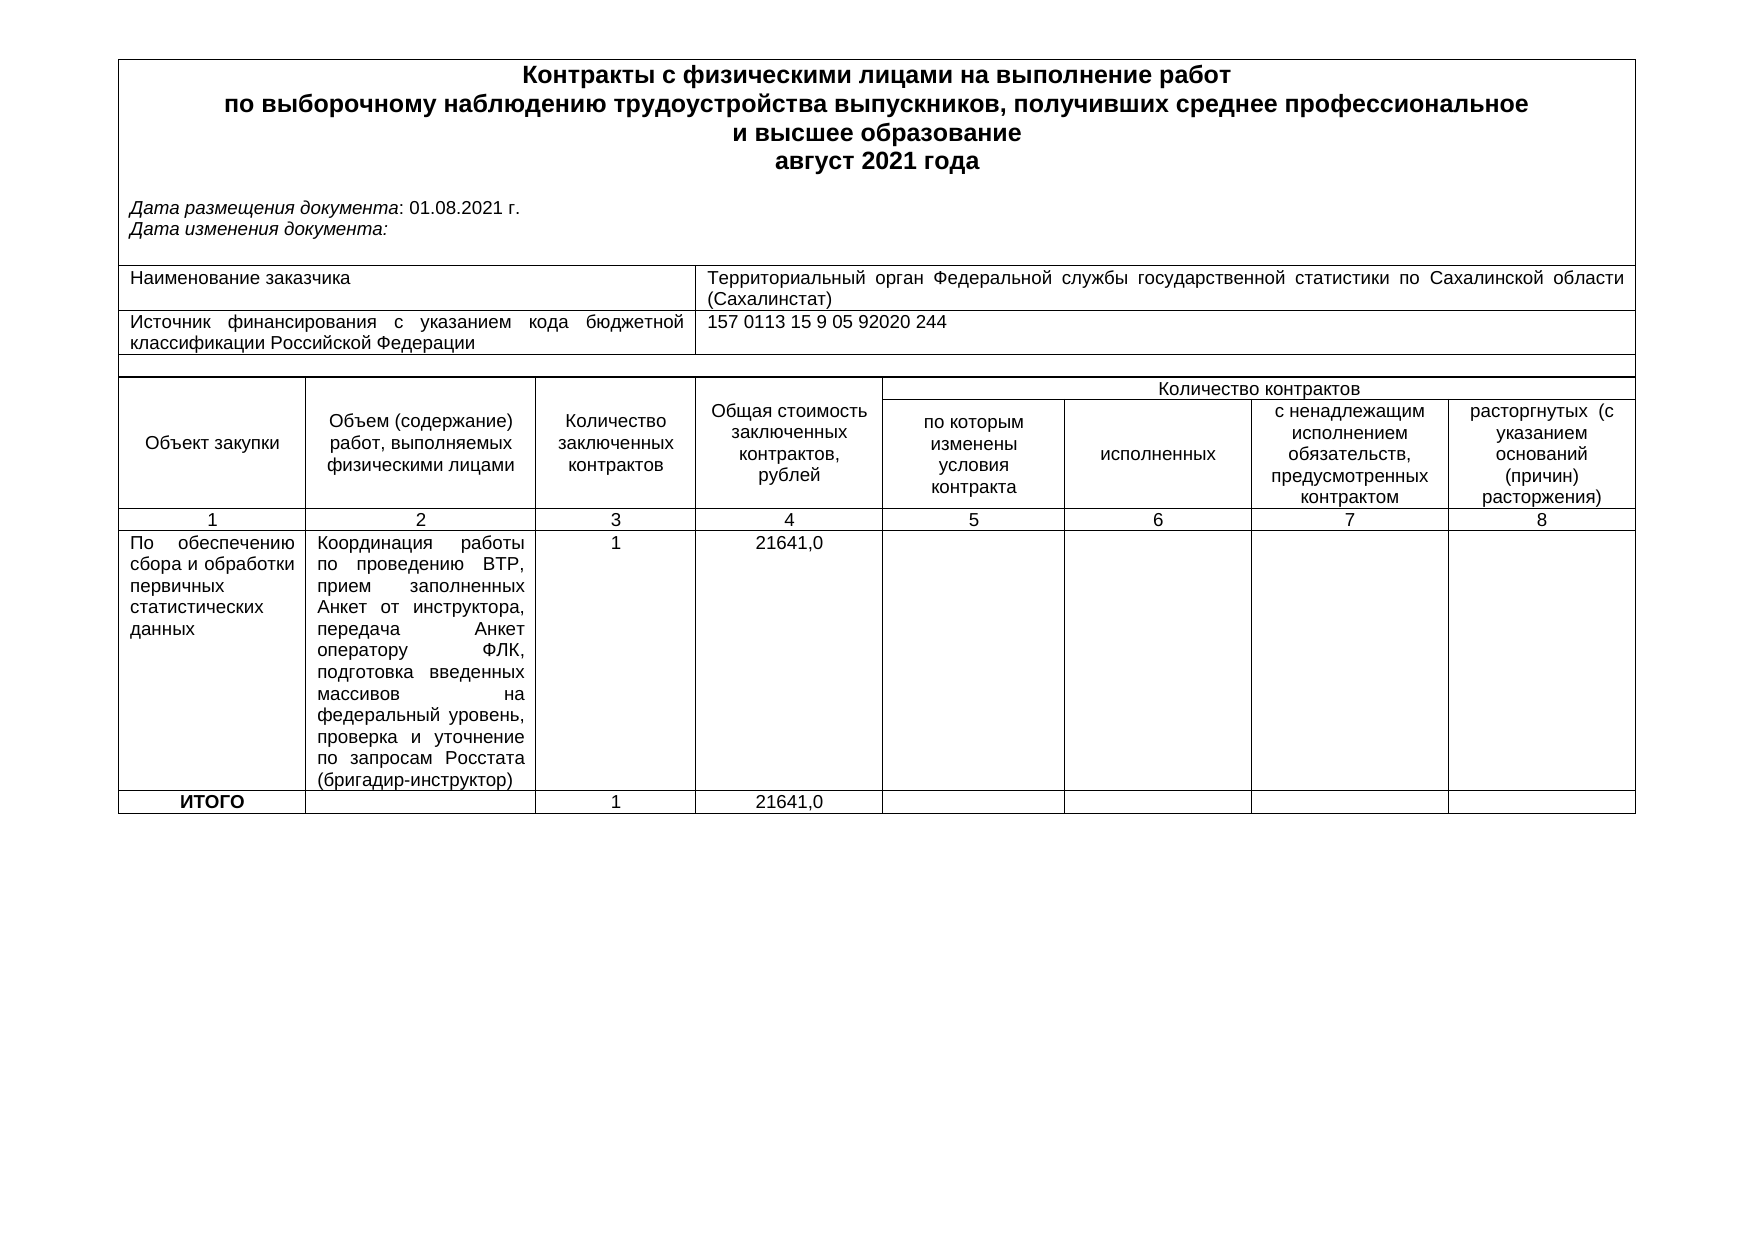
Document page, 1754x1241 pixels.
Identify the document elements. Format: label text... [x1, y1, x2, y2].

table_cell Территориальный орган Федеральной службы государственной статистики по Сахалинской области (Сахалинстат) [696, 266, 1635, 309]
table_cell [1449, 531, 1635, 790]
table_cell [1449, 791, 1635, 813]
table_cell [883, 531, 1064, 790]
table_cell Источник финансирования с указанием кода бюджетной классификации Российской Федерации [119, 311, 695, 354]
table_cell по которым изменены условия контракта [883, 400, 1064, 508]
table_cell [883, 791, 1064, 813]
table_cell 1 [536, 531, 695, 790]
table_cell 3 [536, 509, 695, 530]
table_cell 2 [306, 509, 535, 530]
table_cell ИТОГО [119, 791, 305, 813]
table_cell Количество заключенных контрактов [536, 378, 695, 508]
table_cell 5 [883, 509, 1064, 530]
table_cell По обеспечению сбора и обработки первичных статистических данных [119, 531, 305, 790]
table_cell 157 0113 15 9 05 92020 244 [696, 311, 1635, 354]
table_cell с ненадлежащим исполнением обязательств, предусмотренных контрактом [1252, 400, 1448, 508]
table_cell [306, 791, 535, 813]
table_cell Объем (содержание) работ, выполняемых физическими лицами [306, 378, 535, 508]
table_cell 8 [1449, 509, 1635, 530]
table_cell 21641,0 [696, 531, 882, 790]
table_cell [1065, 531, 1251, 790]
table_cell Объект закупки [119, 378, 305, 508]
table_cell 1 [119, 509, 305, 530]
table_cell [1252, 791, 1448, 813]
table_cell [1252, 531, 1448, 790]
table_cell [119, 355, 1635, 376]
table_cell Количество контрактов [883, 378, 1635, 399]
table_cell исполненных [1065, 400, 1251, 508]
table_cell 6 [1065, 509, 1251, 530]
table_cell расторгнутых (с указанием оснований (причин) расторжения) [1449, 400, 1635, 508]
table_cell Координация работы по проведению ВТР, прием заполненных Анкет от инструктора, передача Анкет оператору ФЛК, подготовка введенных массивов на федеральный уровень, проверка и уточнение по запросам Росстата (бригадир-инструктор) [306, 531, 535, 790]
table_cell 1 [536, 791, 695, 813]
table_cell 4 [696, 509, 882, 530]
table_cell 21641,0 [696, 791, 882, 813]
table_cell Наименование заказчика [119, 266, 695, 309]
table_header Контракты с физическими лицами на выполнение работ по выборочному наблюдению трудоустройства выпускников, получивших среднее профессиональное и высшее образование август 2021 года Дата размещения документа: 01.08.2021 г. Дата изменения документа: [119, 60, 1635, 265]
table_cell Общая стоимость заключенных контрактов, рублей [696, 378, 882, 508]
table_cell [1065, 791, 1251, 813]
table_cell 7 [1252, 509, 1448, 530]
